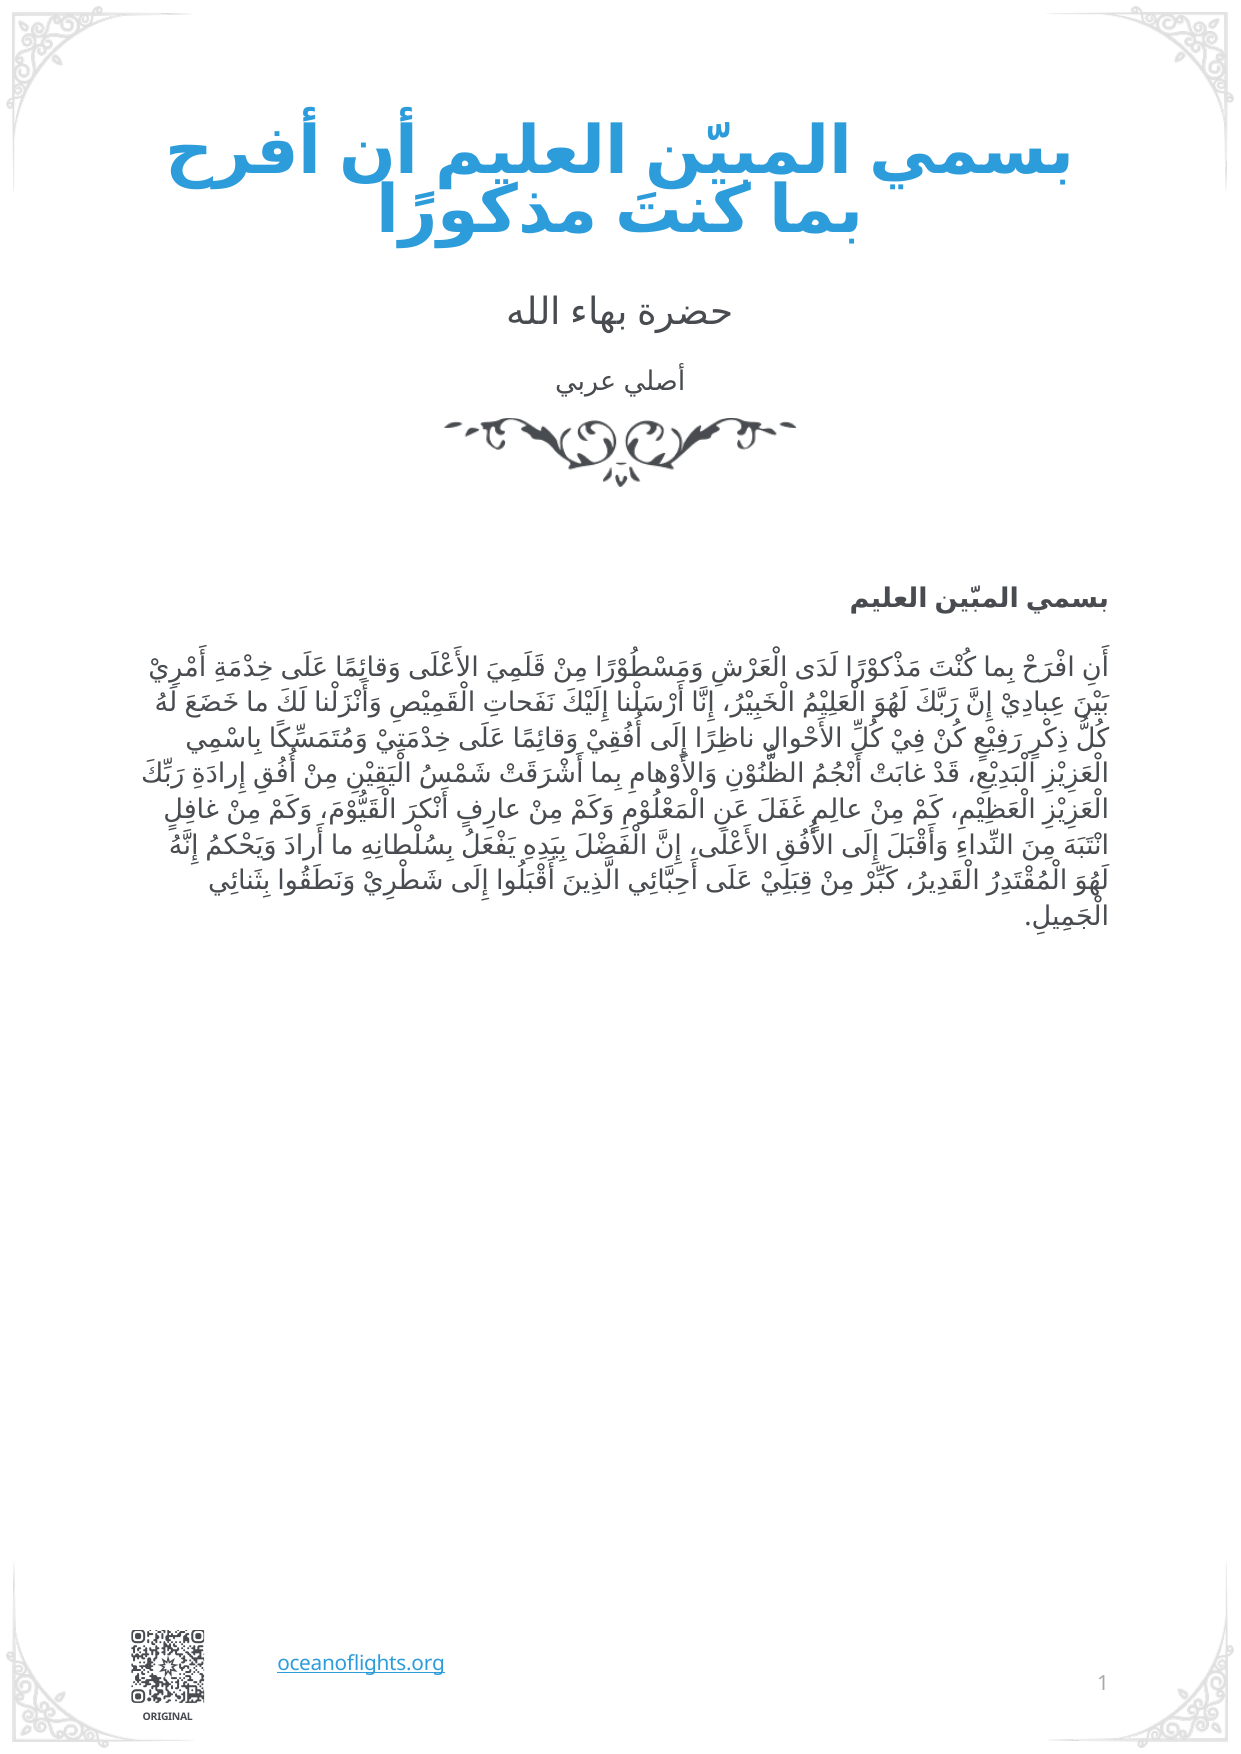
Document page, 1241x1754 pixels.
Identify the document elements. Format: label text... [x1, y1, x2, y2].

picture [6, 1560, 205, 1748]
text حضرة بهاء الله [131, 293, 1109, 333]
picture [444, 418, 797, 487]
picture [1046, 6, 1234, 194]
text بسمي المبّين العليم [131, 583, 1109, 618]
text أَنِ افْرَحْ بِما كُنْتَ مَذْكوْرًا لَدَى الْعَرْشِ وَمَسْطُوْرًا مِنْ قَلَمِيَ الأَعْلَى وَقائِمًا عَلَى خِدْمَةِ أَمْرِيْ بَيْنَ عِبادِيْ إِنَّ رَبَّكَ لَهُوَ الْعَلِيْمُ الْخَبِيْرُ، إِنَّا أَرْسَلْنا إِلَيْكَ نَفَحاتِ الْقَمِيْصِ وَأَنْزَلْنا لَكَ ما خَضَعَ لَهُ كُلُّ ذِكْرٍ رَفِيْعٍ كُنْ فِيْ كُلِّ الأَحْوالِ ناظِرًا إِلَى أُفُقِيْ وَقائِمًا عَلَى خِدْمَتِيْ وَمُتَمَسِّكًا بِاسْمِي الْعَزِيْزِ الْبَدِيْعِ، قَدْ غابَتْ أَنْجُمُ الظُّنُوْنِ وَالأَوْهامِ بِما أَشْرَقَتْ شَمْسُ الْيَقِيْنِ مِنْ أُفُقِ إِرادَةِ رَبِّكَ الْعَزِيْزِ الْعَظِيْمِ، كَمْ مِنْ عالِمٍ غَفَلَ عَنِ الْمَعْلُوْمِ وَكَمْ مِنْ عارِفٍ أَنْكرَ الْقَيُّوْمَ، وَكَمْ مِنْ غافِلٍ انْتَبَهَ مِنَ النِّداءِ وَأَقْبَلَ إِلَى الأُفُقِ الأَعْلَى، إِنَّ الْفَضْلَ بِيَدِهِ يَفْعَلُ بِسُلْطانِهِ ما أَرادَ وَيَحْكمُ إِنَّهُ لَهُوَ الْمُقْتَدِرُ الْقَدِيرُ، كَبِّرْ مِنْ قِبَلِيْ عَلَى أَحِبَّائِي الَّذِينَ أَقْبَلُوا إِلَى شَطْرِيْ وَنَطَقُوا بِثَنائِي الْجَمِيلِ. [131, 652, 1109, 936]
picture [1046, 1560, 1234, 1748]
picture [6, 6, 194, 194]
text أصلي عربي [131, 366, 1109, 401]
title بسمي المبيّن العليم أن أفرح بما كنتَ مذكورًا [131, 117, 1109, 259]
